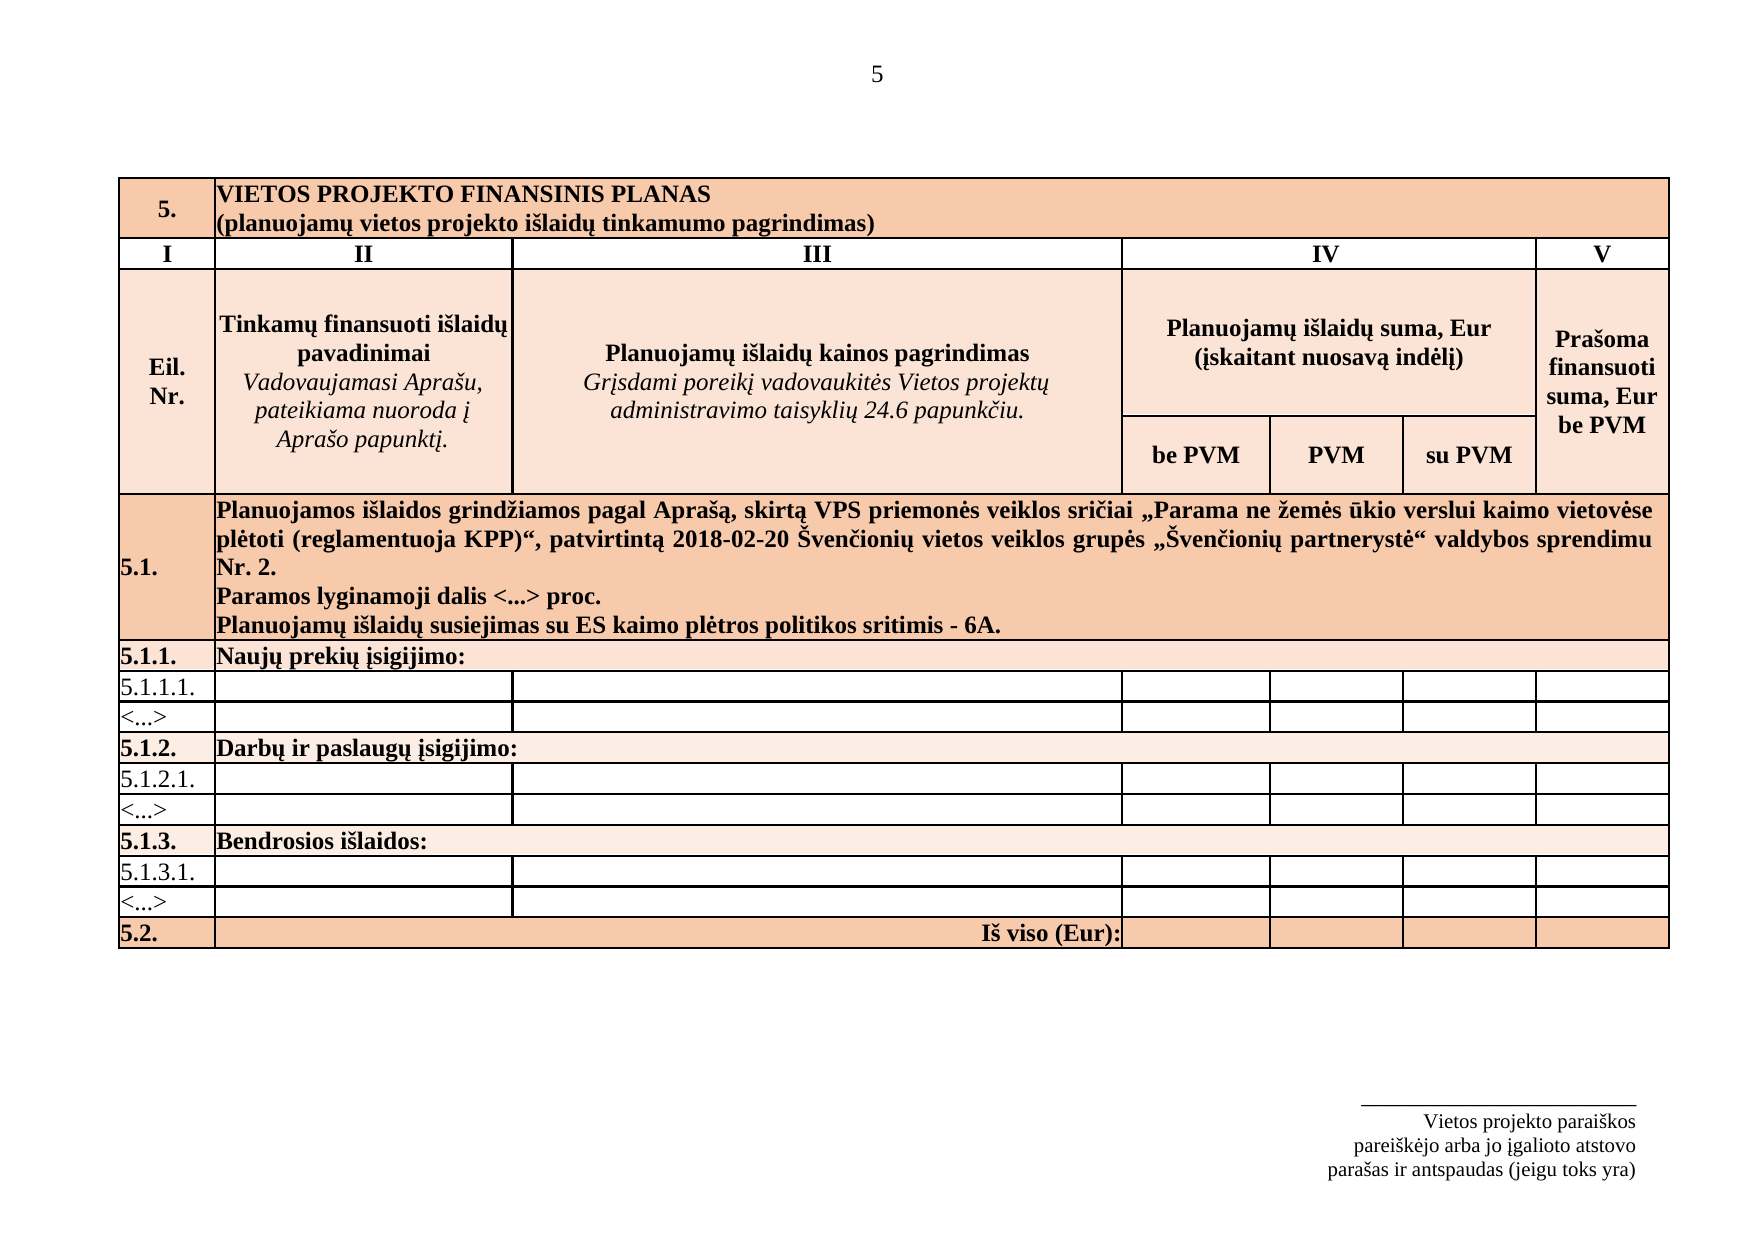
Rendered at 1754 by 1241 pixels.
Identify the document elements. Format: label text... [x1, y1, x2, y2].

table_cell [1537, 918, 1668, 947]
table_cell [216, 795, 511, 824]
table_cell [1123, 857, 1269, 885]
table_cell [1404, 857, 1535, 885]
table_cell [216, 857, 511, 885]
table_cell 5.1.3. [120, 826, 214, 854]
table_cell Eil. Nr. [120, 270, 214, 493]
table_cell be PVM [1123, 417, 1269, 493]
table_cell 5.1.1. [120, 641, 214, 669]
table_cell IV [1123, 239, 1535, 268]
table_cell [1404, 703, 1535, 731]
table_cell [1404, 918, 1535, 947]
table_cell [1123, 795, 1269, 824]
table_cell III [514, 239, 1121, 268]
table_cell [1123, 672, 1269, 700]
table_cell Iš viso (Eur): [216, 918, 1121, 947]
table_cell <...> [120, 888, 214, 916]
table_cell [1271, 795, 1402, 824]
table_cell [1271, 857, 1402, 885]
table_cell [1123, 918, 1269, 947]
table_cell [1537, 888, 1668, 916]
table_cell PVM [1271, 417, 1402, 493]
table_cell [216, 672, 511, 700]
table_cell 5.1.1.1. [120, 672, 214, 700]
table_cell [1404, 795, 1535, 824]
table_cell 5.1. [120, 495, 214, 639]
table_cell [1271, 764, 1402, 793]
table_cell Tinkamų finansuoti išlaidų pavadinimai Vadovaujamasi Aprašu, pateikiama nuoroda į Aprašo papunktį. [216, 270, 511, 493]
table_cell Planuojamų išlaidų kainos pagrindimas Grįsdami poreikį vadovaukitės Vietos projektų administravimo taisyklių 24.6 papunkčiu. [514, 270, 1121, 493]
table_cell [1123, 888, 1269, 916]
table_cell [1271, 703, 1402, 731]
table_cell [514, 672, 1121, 700]
table_cell [514, 795, 1121, 824]
table_cell Darbų ir paslaugų įsigijimo: [216, 733, 1668, 762]
table_cell <...> [120, 703, 214, 731]
table_cell [1271, 918, 1402, 947]
table_cell [1537, 764, 1668, 793]
table_cell [1537, 857, 1668, 885]
table_cell Bendrosios išlaidos: [216, 826, 1668, 854]
table_cell [1271, 888, 1402, 916]
table_cell <...> [120, 795, 214, 824]
table_header 5. [120, 179, 214, 237]
table_cell Planuojamos išlaidos grindžiamos pagal Aprašą, skirtą VPS priemonės veiklos sričiai „Parama ne žemės ūkio verslui kaimo vietovėse plėtoti (reglamentuoja KPP)“, patvirtintą 2018-02-20 Švenčionių vietos veiklos grupės „Švenčionių partnerystė“ valdybos sprendimu Nr. 2. Paramos lyginamoji dalis <...> proc. Planuojamų išlaidų susiejimas su ES kaimo plėtros politikos sritimis - 6A. [216, 495, 1668, 639]
table_cell [1537, 672, 1668, 700]
table_cell [514, 703, 1121, 731]
table_cell Prašoma finansuoti suma, Eur be PVM [1537, 270, 1668, 493]
table_cell II [216, 239, 511, 268]
table_cell su PVM [1404, 417, 1535, 493]
table_cell I [120, 239, 214, 268]
table_cell [1404, 888, 1535, 916]
table_cell [216, 888, 511, 916]
table_cell [1537, 795, 1668, 824]
table_cell 5.1.2. [120, 733, 214, 762]
table_cell Naujų prekių įsigijimo: [216, 641, 1668, 669]
table_cell Planuojamų išlaidų suma, Eur (įskaitant nuosavą indėlį) [1123, 270, 1535, 414]
table_cell 5.1.3.1. [120, 857, 214, 885]
table_cell [1537, 703, 1668, 731]
table_cell 5.1.2.1. [120, 764, 214, 793]
table_cell V [1537, 239, 1668, 268]
table_cell [1271, 672, 1402, 700]
table_cell [1404, 672, 1535, 700]
table_cell [1123, 703, 1269, 731]
table_cell [514, 857, 1121, 885]
table_cell [1123, 764, 1269, 793]
table_cell [216, 703, 511, 731]
table_cell [514, 764, 1121, 793]
table_cell [1404, 764, 1535, 793]
table_cell 5.2. [120, 918, 214, 947]
table_header VIETOS PROJEKTO FINANSINIS PLANAS (planuojamų vietos projekto išlaidų tinkamumo pagrindimas) [216, 179, 1668, 237]
table_cell [216, 764, 511, 793]
table_cell [514, 888, 1121, 916]
